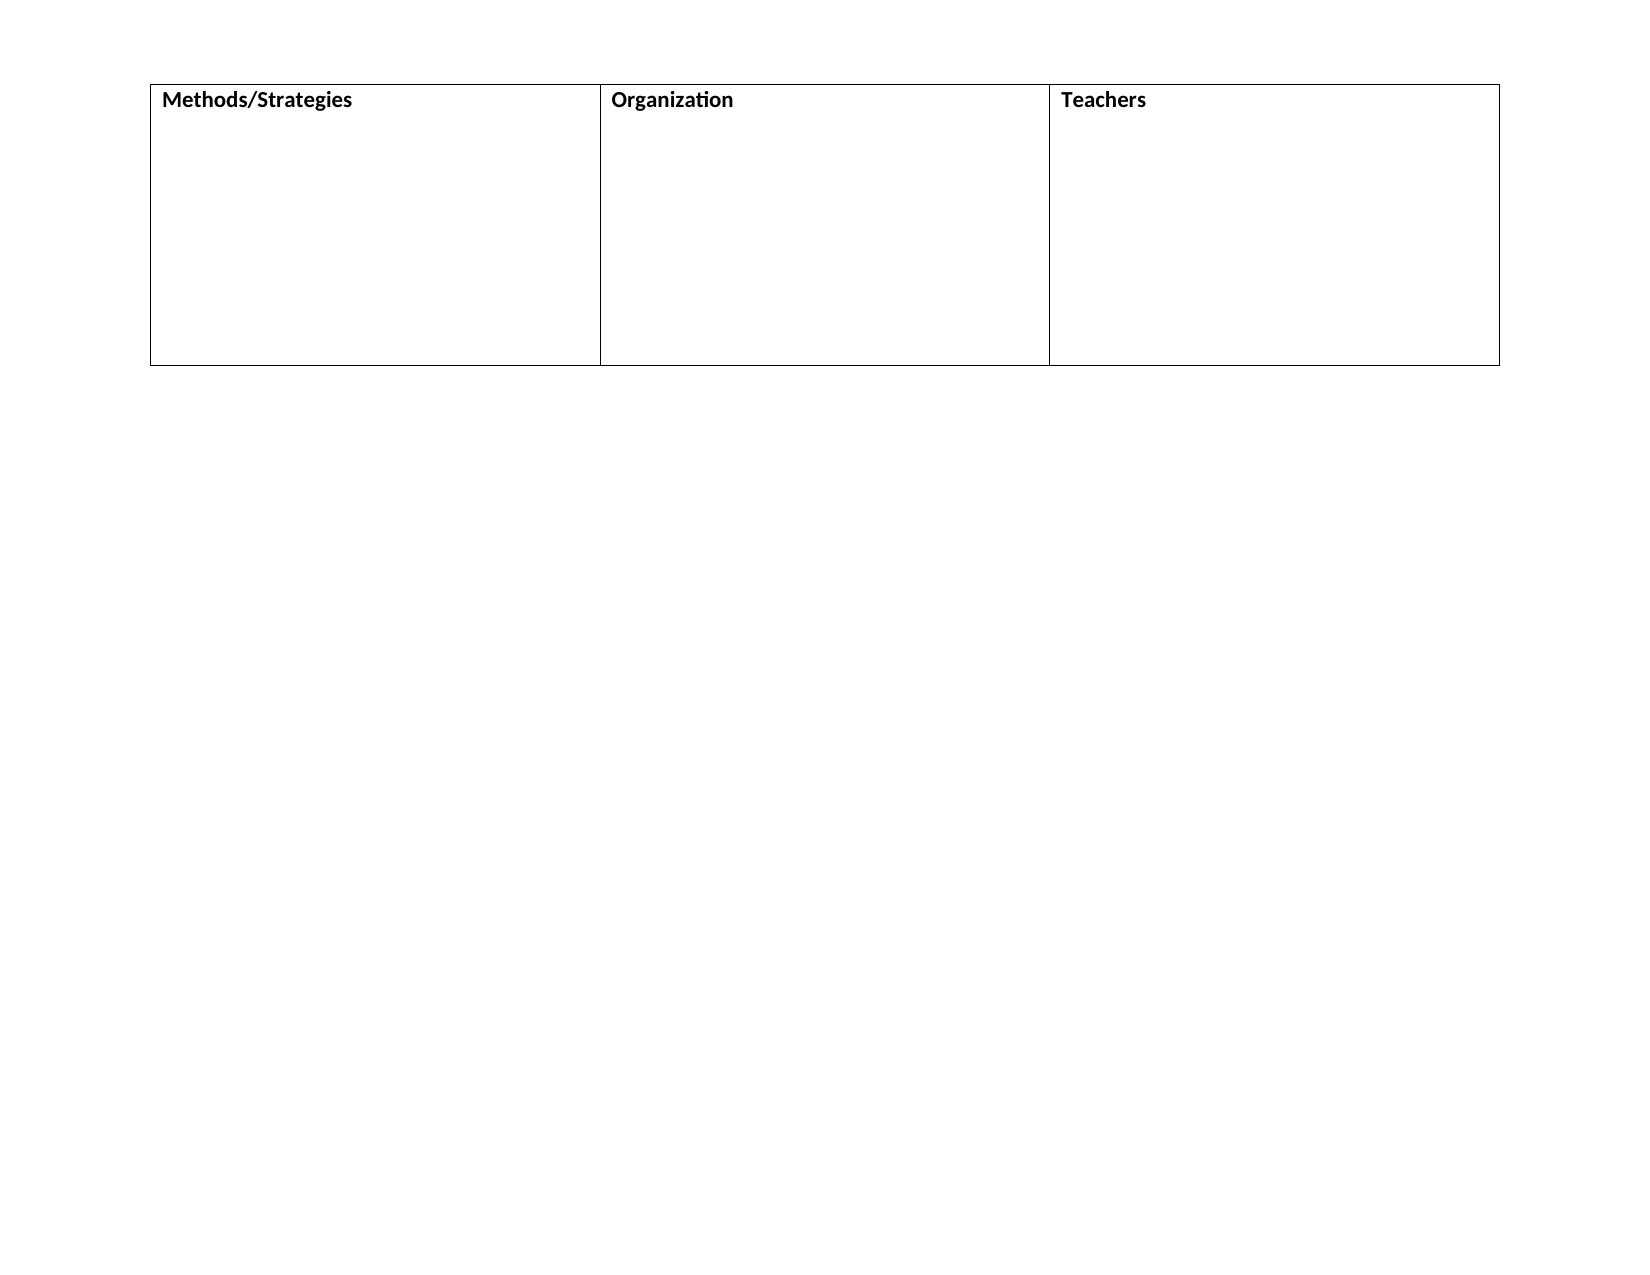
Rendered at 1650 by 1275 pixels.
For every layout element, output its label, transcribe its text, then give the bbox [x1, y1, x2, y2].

table_cell Teachers [1050, 85, 1499, 364]
table_cell Organization [601, 85, 1049, 364]
table_cell Methods/Strategies [151, 85, 600, 364]
